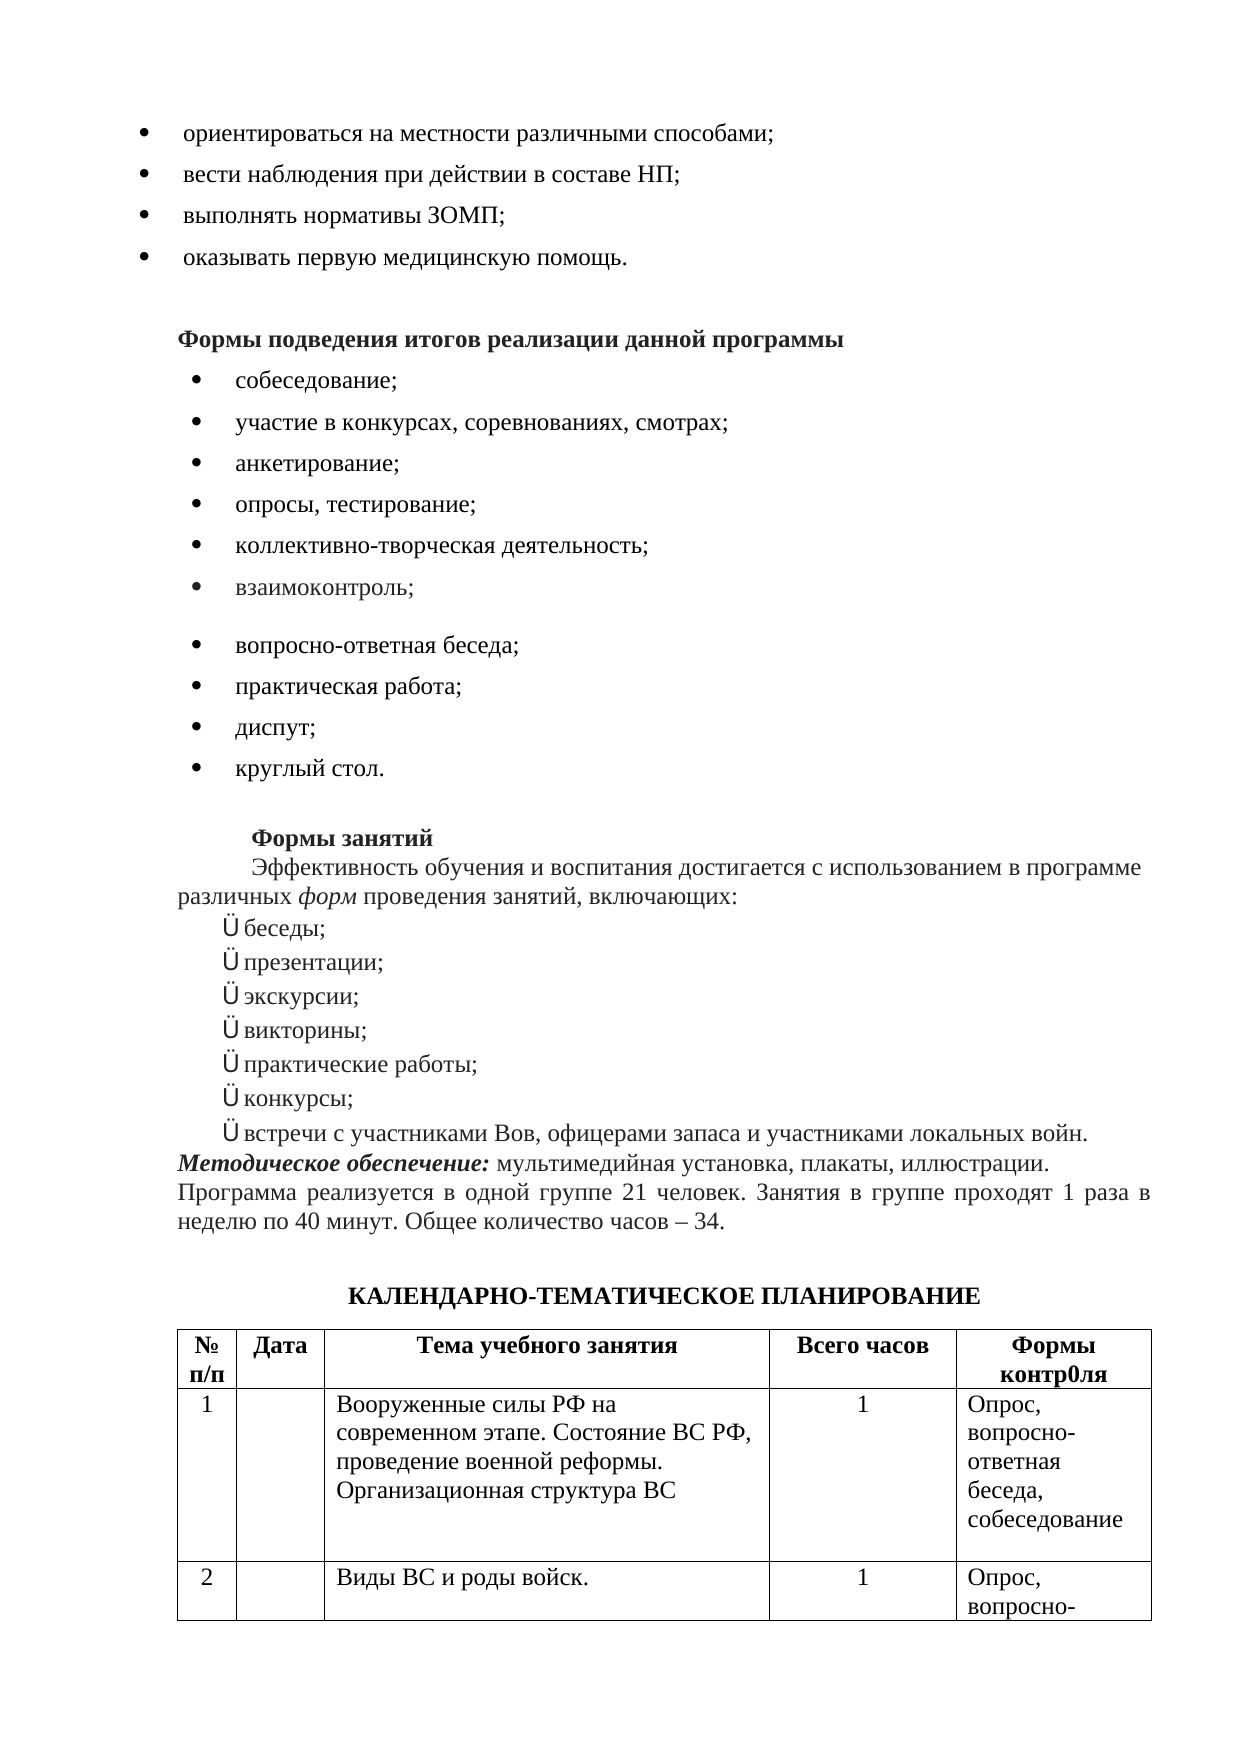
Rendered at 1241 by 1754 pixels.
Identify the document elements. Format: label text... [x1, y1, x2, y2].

text Ü викторины; [215, 1012, 1152, 1046]
text · анкетирование; [192, 448, 1152, 477]
table_cell 1 [770, 1562, 956, 1620]
text Формы подведения итогов реализации данной программы [177, 324, 1152, 353]
table_header Всего часов [770, 1330, 956, 1388]
text · собеседование; [192, 366, 1152, 394]
text · ориентироваться на местности различными способами; [140, 118, 1152, 147]
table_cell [957, 1562, 1151, 1620]
text Эффективность обучения и воспитания достигается с использованием в программе различных форм проведения занятий, включающих: [177, 852, 1152, 910]
text · взаимоконтроль; [192, 572, 1152, 601]
text · вести наблюдения при действии в составе НП; [140, 159, 1152, 188]
table_header Формы контр0ля [957, 1330, 1151, 1388]
table_header Тема учебного занятия [325, 1330, 769, 1388]
text Программа реализуется в одной группе 21 человек. Занятия в группе проходят 1 раза в неделю по 40 минут. Общее количество часов – 34. [177, 1177, 1152, 1234]
text Ü презентации; [215, 944, 1152, 978]
table_cell 2 [178, 1562, 236, 1620]
text · круглый стол. [192, 753, 1152, 782]
text Ü встречи с участниками Вов, офицерами запаса и участниками локальных войн. [215, 1114, 1152, 1148]
text · опросы, тестирование; [192, 489, 1152, 518]
text КАЛЕНДАРНО-ТЕМАТИЧЕСКОЕ ПЛАНИРОВАНИЕ [177, 1281, 1152, 1310]
text · вопросно-ответная беседа; [192, 630, 1152, 658]
table_cell [237, 1389, 324, 1561]
text · практическая работа; [192, 671, 1152, 700]
text · выполнять нормативы ЗОМП; [140, 201, 1152, 229]
table_cell Опрос, вопросно-ответная беседа, собеседование [957, 1389, 1151, 1561]
text · участие в конкурсах, соревнованиях, смотрах; [192, 407, 1152, 436]
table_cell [325, 1562, 769, 1620]
text Формы занятий [177, 823, 1152, 852]
table_cell Вооруженные силы РФ на современном этапе. Состояние ВС РФ, проведение военной реформы. Организационная структура ВС [325, 1389, 769, 1561]
text Ü конкурсы; [215, 1080, 1152, 1114]
text · оказывать первую медицинскую помощь. [140, 242, 1152, 271]
table_header № п/п [178, 1330, 236, 1388]
text · коллективно-творческая деятельность; [192, 531, 1152, 559]
table_cell 1 [178, 1389, 236, 1561]
text Ü экскурсии; [215, 978, 1152, 1012]
table_cell [237, 1562, 324, 1620]
text · диспут; [192, 712, 1152, 741]
table_cell 1 [770, 1389, 956, 1561]
text Ü практические работы; [215, 1046, 1152, 1080]
table_header Дата [237, 1330, 324, 1388]
text Ü беседы; [215, 910, 1152, 944]
text Методическое обеспечение: мультимедийная установка, плакаты, иллюстрации. [177, 1148, 1152, 1177]
